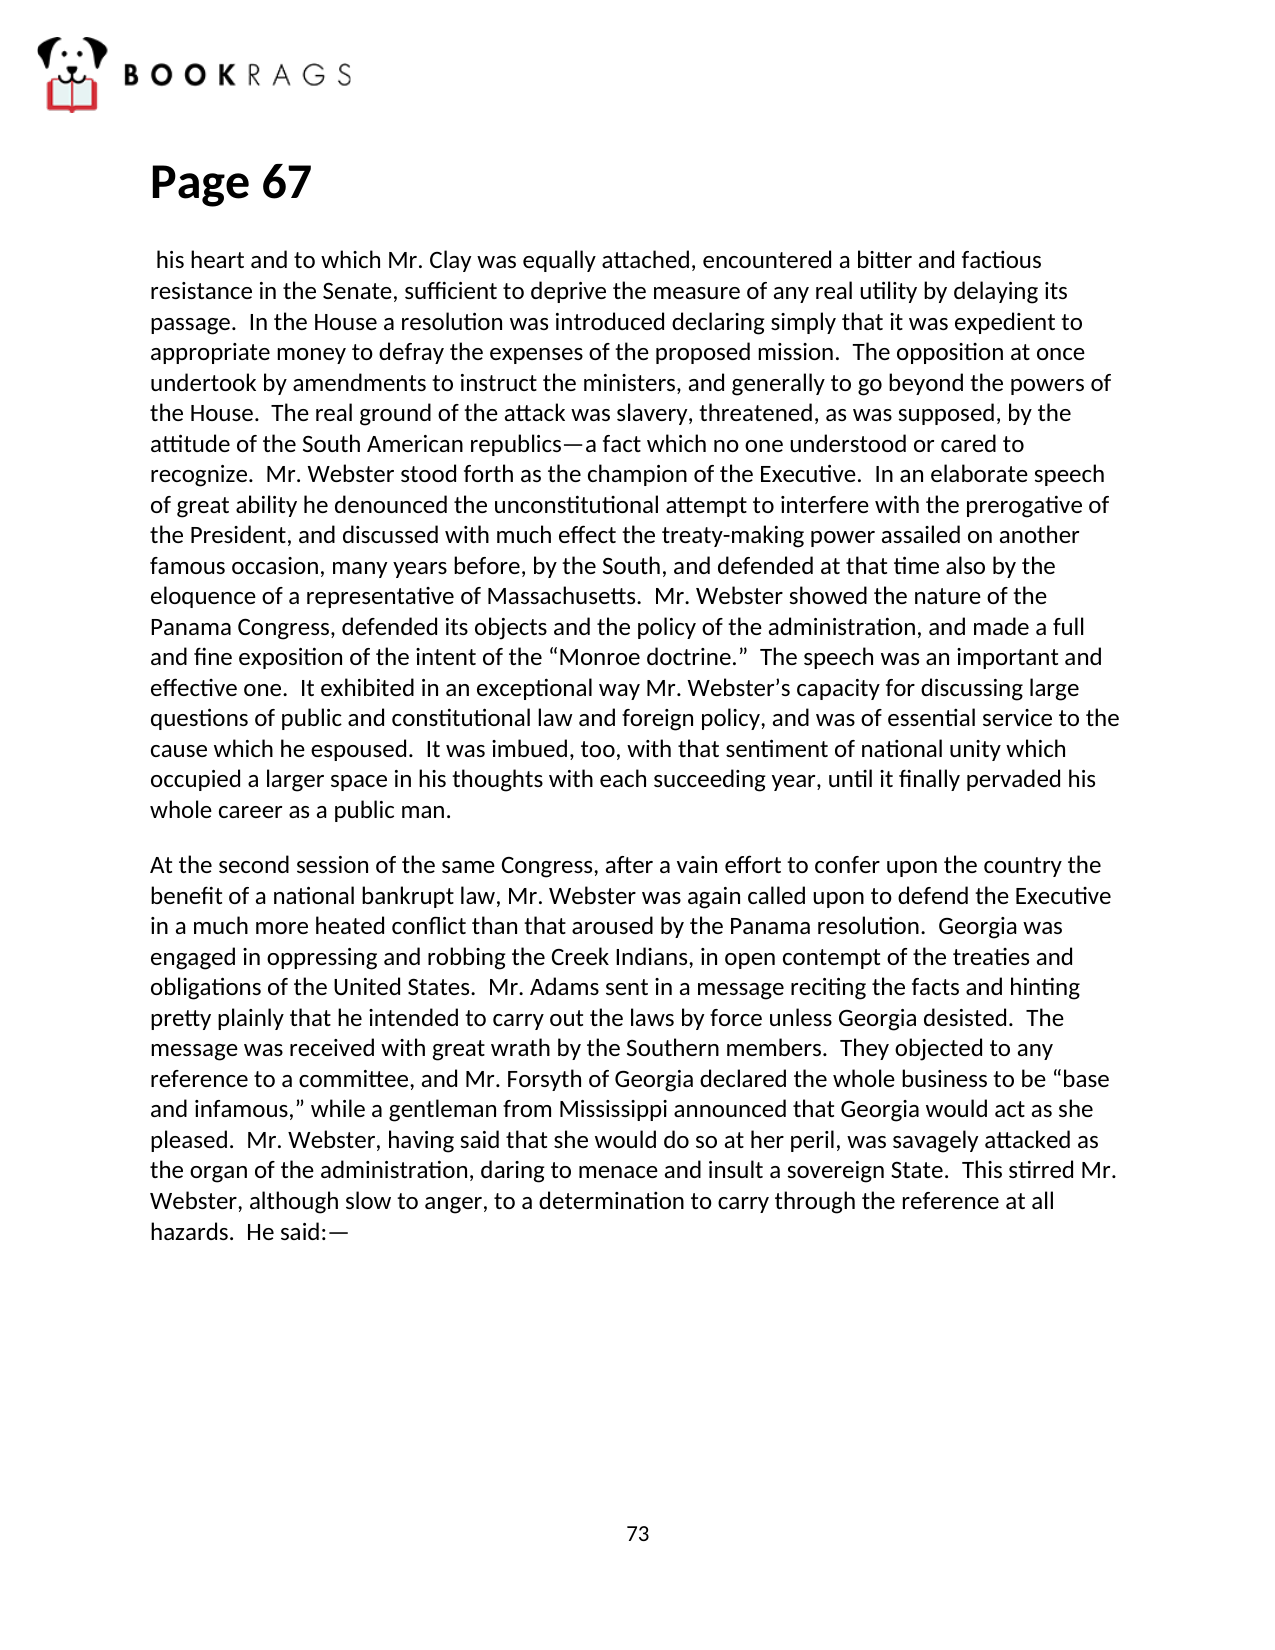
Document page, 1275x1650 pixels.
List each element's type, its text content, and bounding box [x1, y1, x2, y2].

picture [37, 37, 351, 113]
text Page 67 [150, 150, 1125, 211]
text At the second session of the same Congress, after a vain effort to confer upon the country the benefit of a national bankrupt law, Mr. Webster was again called upon to defend the Executive in a much more heated conflict than that aroused by the Panama resolution. Georgia was engaged in oppressing and robbing the Creek Indians, in open contempt of the treaties and obligations of the United States. Mr. Adams sent in a message reciting the facts and hinting pretty plainly that he intended to carry out the laws by force unless Georgia desisted. The message was received with great wrath by the Southern members. They objected to any reference to a committee, and Mr. Forsyth of Georgia declared the whole business to be “base and infamous,” while a gentleman from Mississippi announced that Georgia would act as she pleased. Mr. Webster, having said that she would do so at her peril, was savagely attacked as the organ of the administration, daring to menace and insult a sovereign State. This stirred Mr. Webster, although slow to anger, to a determination to carry through the reference at all hazards. He said:—­ [150, 849, 1125, 1246]
text his heart and to which Mr. Clay was equally attached, encountered a bitter and factious resistance in the Senate, sufficient to deprive the measure of any real utility by delaying its passage. In the House a resolution was introduced declaring simply that it was expedient to appropriate money to defray the expenses of the proposed mission. The opposition at once undertook by amendments to instruct the ministers, and generally to go beyond the powers of the House. The real ground of the attack was slavery, threatened, as was supposed, by the attitude of the South American republics—­a fact which no one understood or cared to recognize. Mr. Webster stood forth as the champion of the Executive. In an elaborate speech of great ability he denounced the unconstitutional attempt to interfere with the prerogative of the President, and discussed with much effect the treaty-making power assailed on another famous occasion, many years before, by the South, and defended at that time also by the eloquence of a representative of Massachusetts. Mr. Webster showed the nature of the Panama Congress, defended its objects and the policy of the administration, and made a full and fine exposition of the intent of the “Monroe doctrine.” The speech was an important and effective one. It exhibited in an exceptional way Mr. Webster’s capacity for discussing large questions of public and constitutional law and foreign policy, and was of essential service to the cause which he espoused. It was imbued, too, with that sentiment of national unity which occupied a larger space in his thoughts with each succeeding year, until it finally pervaded his whole career as a public man. [150, 244, 1125, 824]
